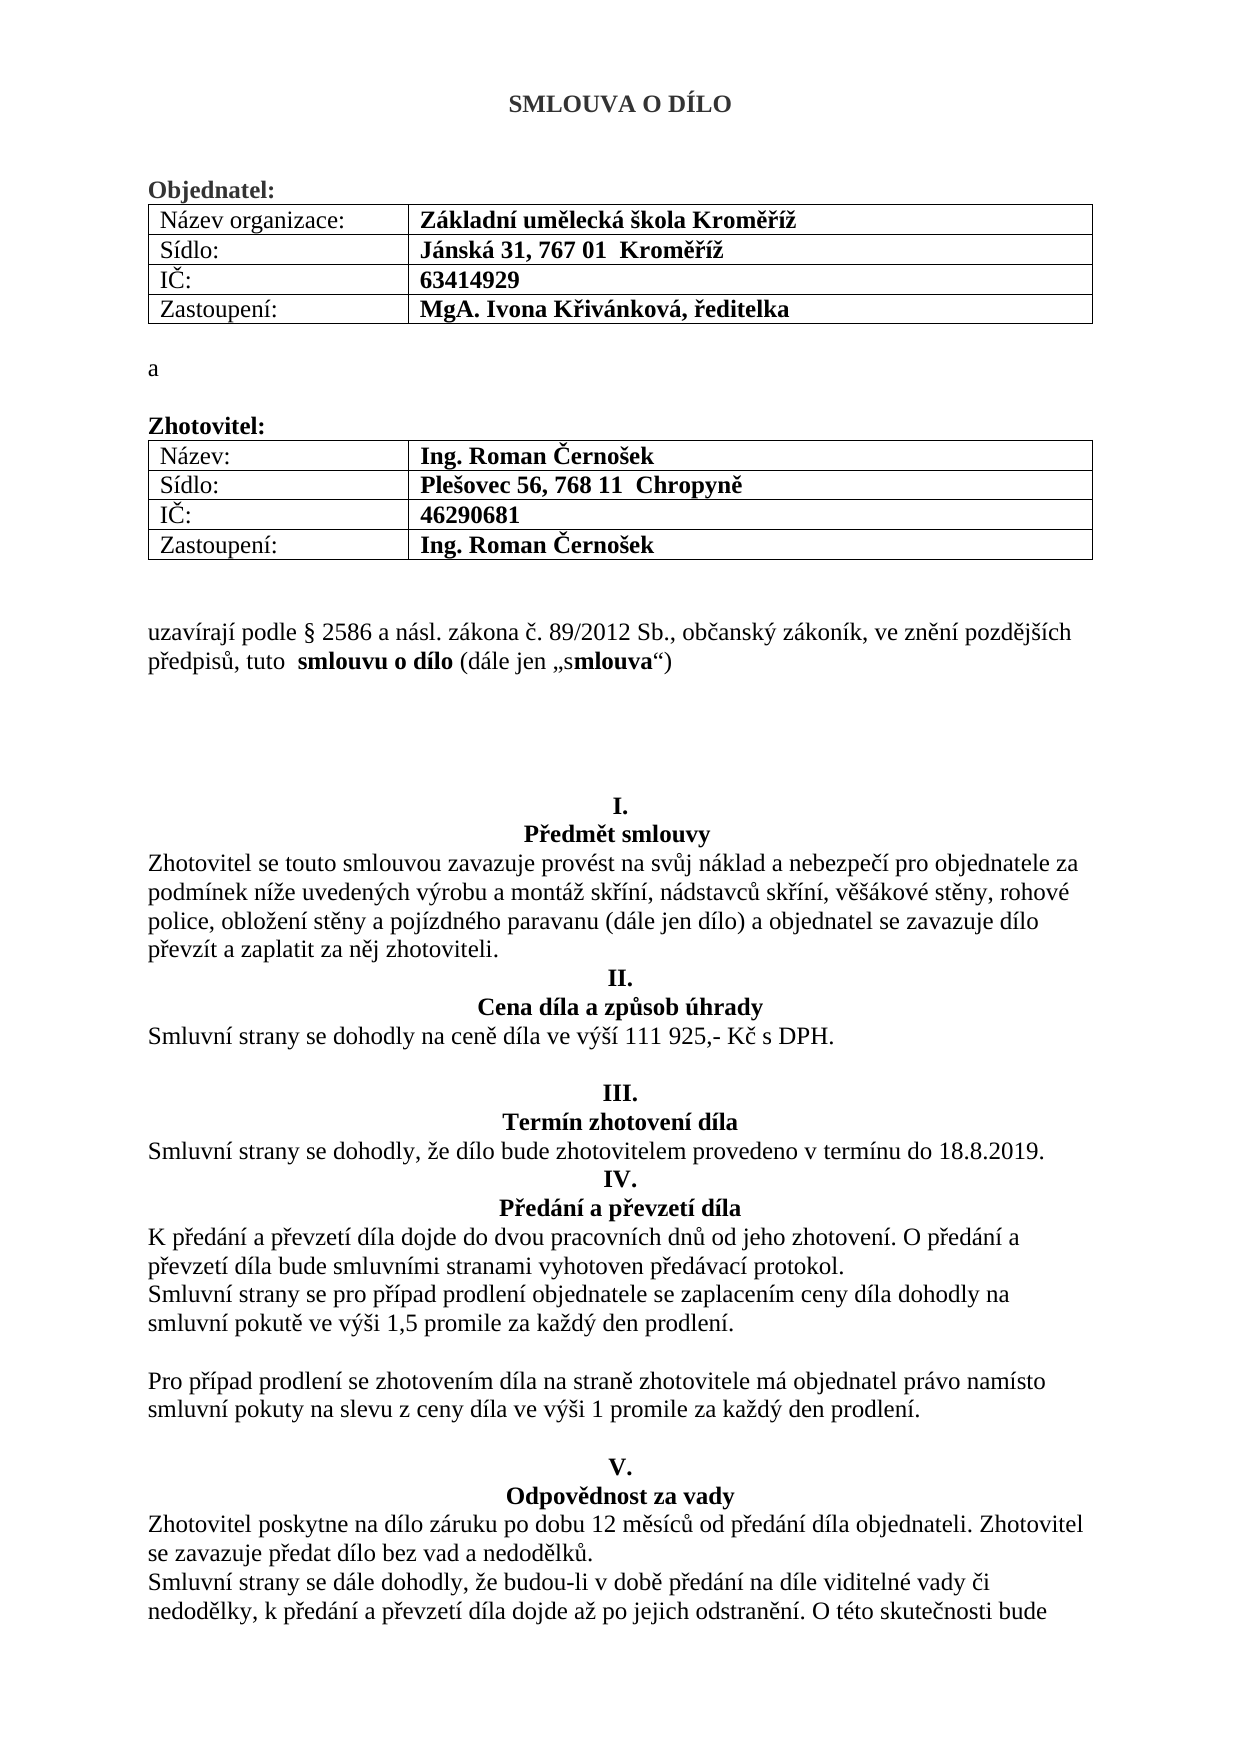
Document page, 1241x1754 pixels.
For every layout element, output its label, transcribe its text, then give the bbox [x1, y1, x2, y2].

text Zhotovitel se touto smlouvou zavazuje provést na svůj náklad a nebezpečí pro objednatele za podmínek níže uvedených výrobu a montáž skříní, nádstavců skříní, věšákové stěny, rohové police, obložení stěny a pojízdného paravanu (dále jen dílo) a objednatel se zavazuje dílo převzít a zaplatit za něj zhotoviteli. [148, 848, 1092, 963]
table_cell Sídlo: [149, 235, 408, 264]
table_cell 63414929 [409, 265, 1092, 293]
text K předání a převzetí díla dojde do dvou pracovních dnů od jeho zhotovení. O předání a převzetí díla bude smluvními stranami vyhotoven předávací protokol. Smluvní strany se pro případ prodlení objednatele se zaplacením ceny díla dohodly na smluvní pokutě ve výši 1,5 promile za každý den prodlení. Pro případ prodlení se zhotovením díla na straně zhotovitele má objednatel právo namísto smluvní pokuty na slevu z ceny díla ve výši 1 promile za každý den prodlení. [148, 1222, 1092, 1423]
text V. Odpovědnost za vady [148, 1423, 1092, 1509]
table_header Název organizace: [149, 205, 408, 234]
text Zhotovitel: [148, 411, 1092, 440]
table_header Název: [149, 441, 408, 469]
table_cell IČ: [149, 265, 408, 293]
table_cell Zastoupení: [149, 295, 408, 323]
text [148, 1509, 1092, 1624]
text II. Cena díla a způsob úhrady [148, 963, 1092, 1021]
table_cell Zastoupení: [149, 530, 408, 559]
text SMLOUVA O DÍLO [148, 89, 1092, 146]
text Smluvní strany se dohodly na ceně díla ve výší 111 925,- Kč s DPH. [148, 1021, 1092, 1078]
table_header Základní umělecká škola Kroměříž [409, 205, 1092, 234]
text III. Termín zhotovení díla [148, 1078, 1092, 1136]
text Objednatel: [148, 175, 1092, 204]
table_cell 46290681 [409, 500, 1092, 529]
table_cell MgA. Ivona Křivánková, ředitelka [409, 295, 1092, 323]
table_cell IČ: [149, 500, 408, 529]
text Smluvní strany se dohodly, že dílo bude zhotovitelem provedeno v termínu do 18.8.2019. [148, 1136, 1092, 1164]
table_header Ing. Roman Černošek [409, 441, 1092, 469]
table_cell Sídlo: [149, 471, 408, 499]
table_cell Plešovec 56, 768 11 Chropyně [409, 471, 1092, 499]
text IV. Předání a převzetí díla [148, 1164, 1092, 1222]
text uzavírají podle § 2586 a násl. zákona č. 89/2012 Sb., občanský zákoník, ve znění pozdějších předpisů, tuto smlouvu o dílo (dále jen „smlouva“) [148, 560, 1092, 704]
table_cell Ing. Roman Černošek [409, 530, 1092, 559]
table_cell Jánská 31, 767 01 Kroměříž [409, 235, 1092, 264]
text I. Předmět smlouvy [148, 791, 1092, 848]
text a [148, 324, 1092, 382]
